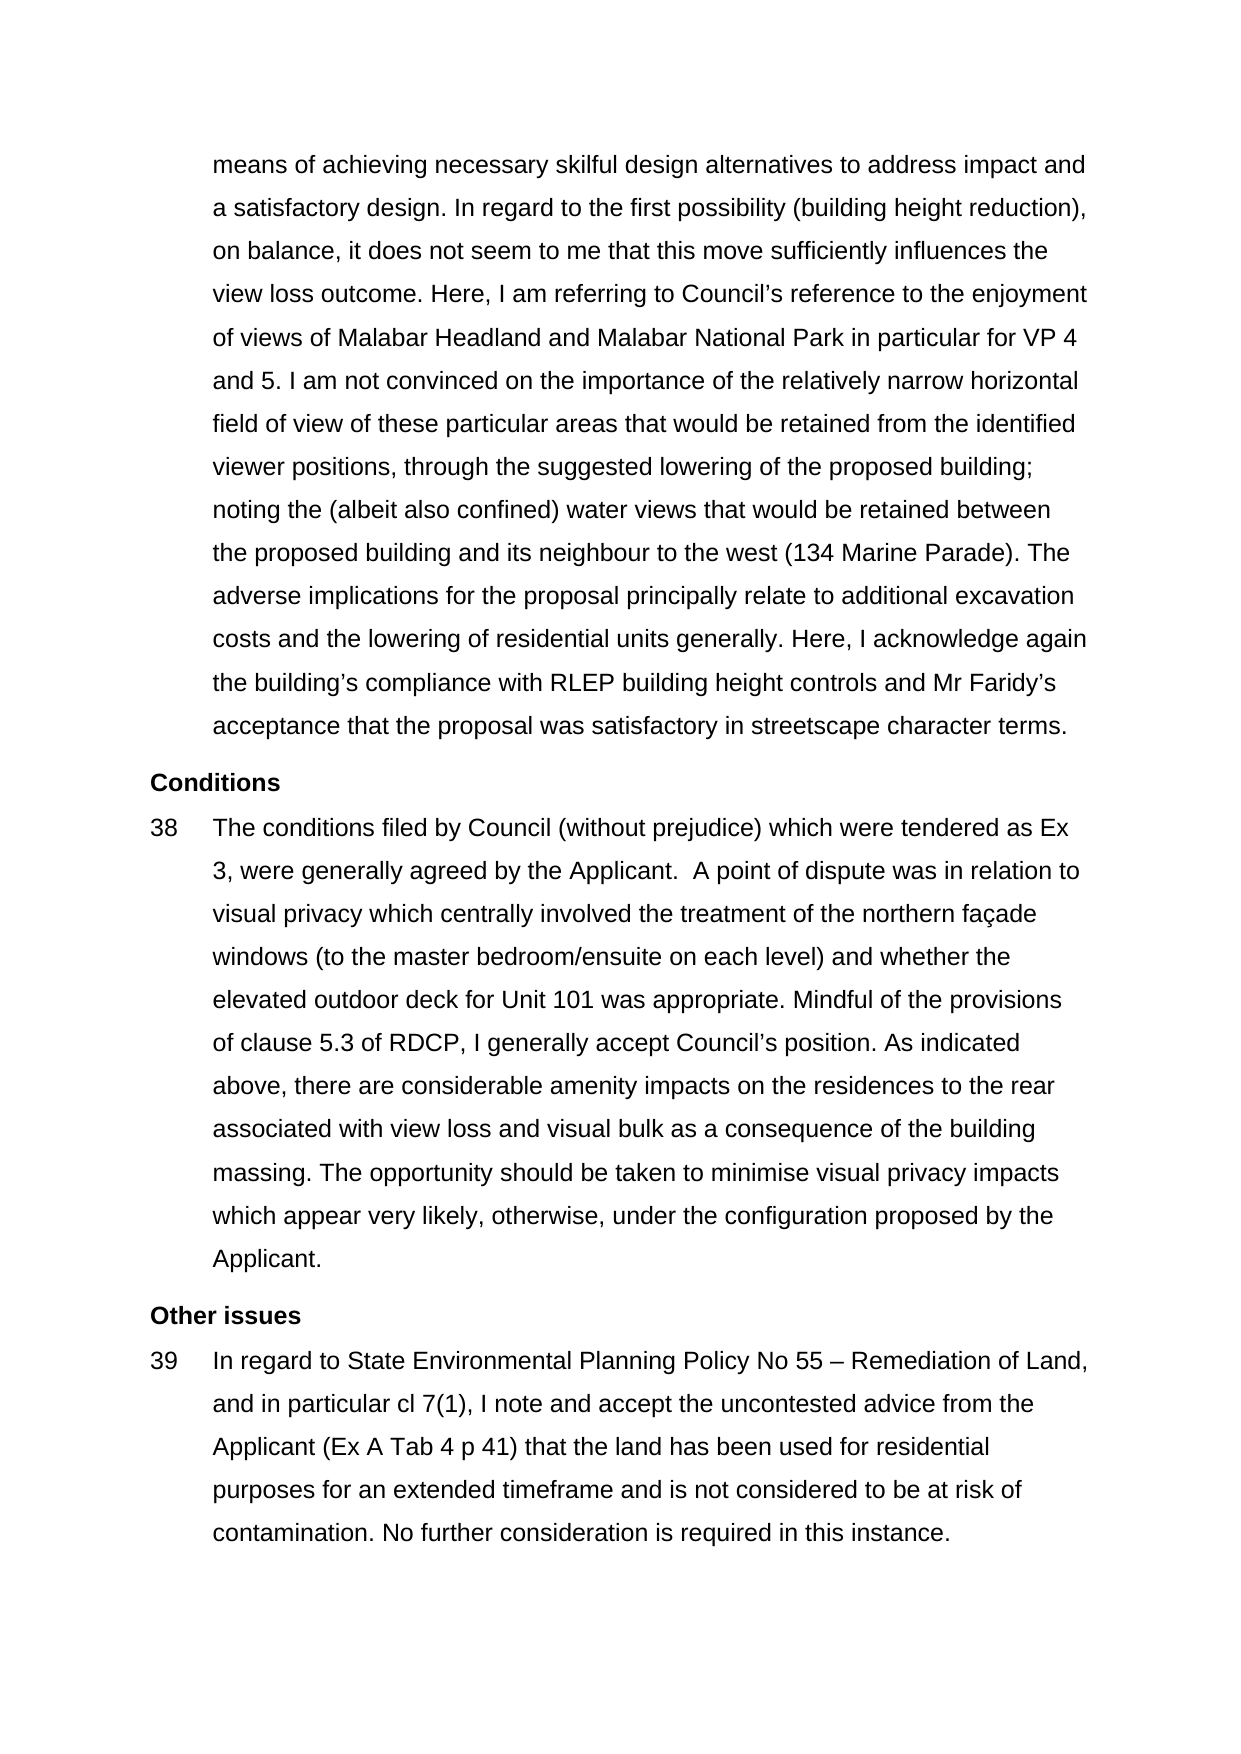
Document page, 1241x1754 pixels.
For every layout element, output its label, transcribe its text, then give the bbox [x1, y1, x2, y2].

subtitle Conditions [150, 769, 1090, 797]
list The conditions filed by Council (without prejudice) which were tendered as Ex 3, were generally agreed by the Applicant. A point of dispute was in relation to visual privacy which centrally involved the treatment of the northern façade windows (to the master bedroom/ensuite on each level) and whether the elevated outdoor deck for Unit 101 was appropriate. Mindful of the provisions of clause 5.3 of RDCP, I generally accept Council’s position. As indicated above, there are considerable amenity impacts on the residences to the rear associated with view loss and visual bulk as a consequence of the building massing. The opportunity should be taken to minimise visual privacy impacts which appear very likely, otherwise, under the configuration proposed by the Applicant. [150, 812, 1090, 1272]
subtitle Other issues [150, 1302, 1090, 1330]
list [150, 150, 1090, 739]
list In regard to State Environmental Planning Policy No 55 – Remediation of Land, and in particular cl 7(1), I note and accept the uncontested advice from the Applicant (Ex A Tab 4 p 41) that the land has been used for residential purposes for an extended timeframe and is not considered to be at risk of contamination. No further consideration is required in this instance. [150, 1346, 1090, 1547]
